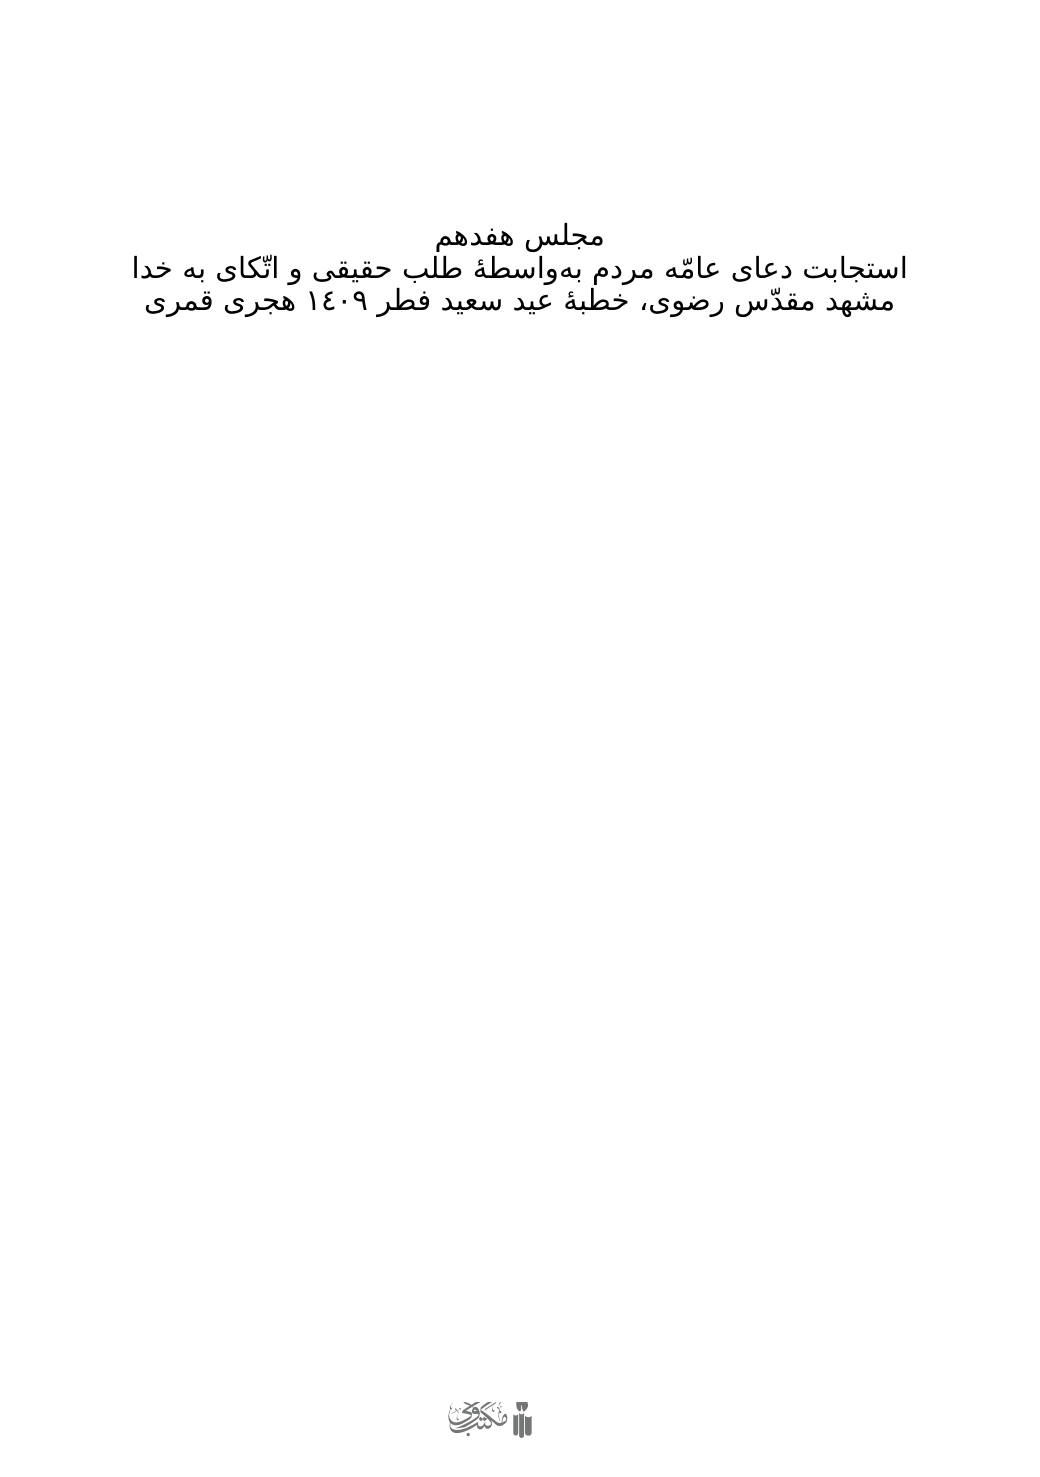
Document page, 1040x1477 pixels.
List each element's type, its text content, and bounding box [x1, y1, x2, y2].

picture [443, 1402, 537, 1438]
text مجلس هفدهم [89, 220, 951, 252]
text مشهد مقدّس رضوی، خطبۀ عید سعید فطر ١٤٠٩ هجری قمری [89, 284, 951, 317]
text استجابت دعای عامّه مردم به‌واسطۀ طلب حقیقی و اتّکای به خدا [89, 252, 951, 284]
